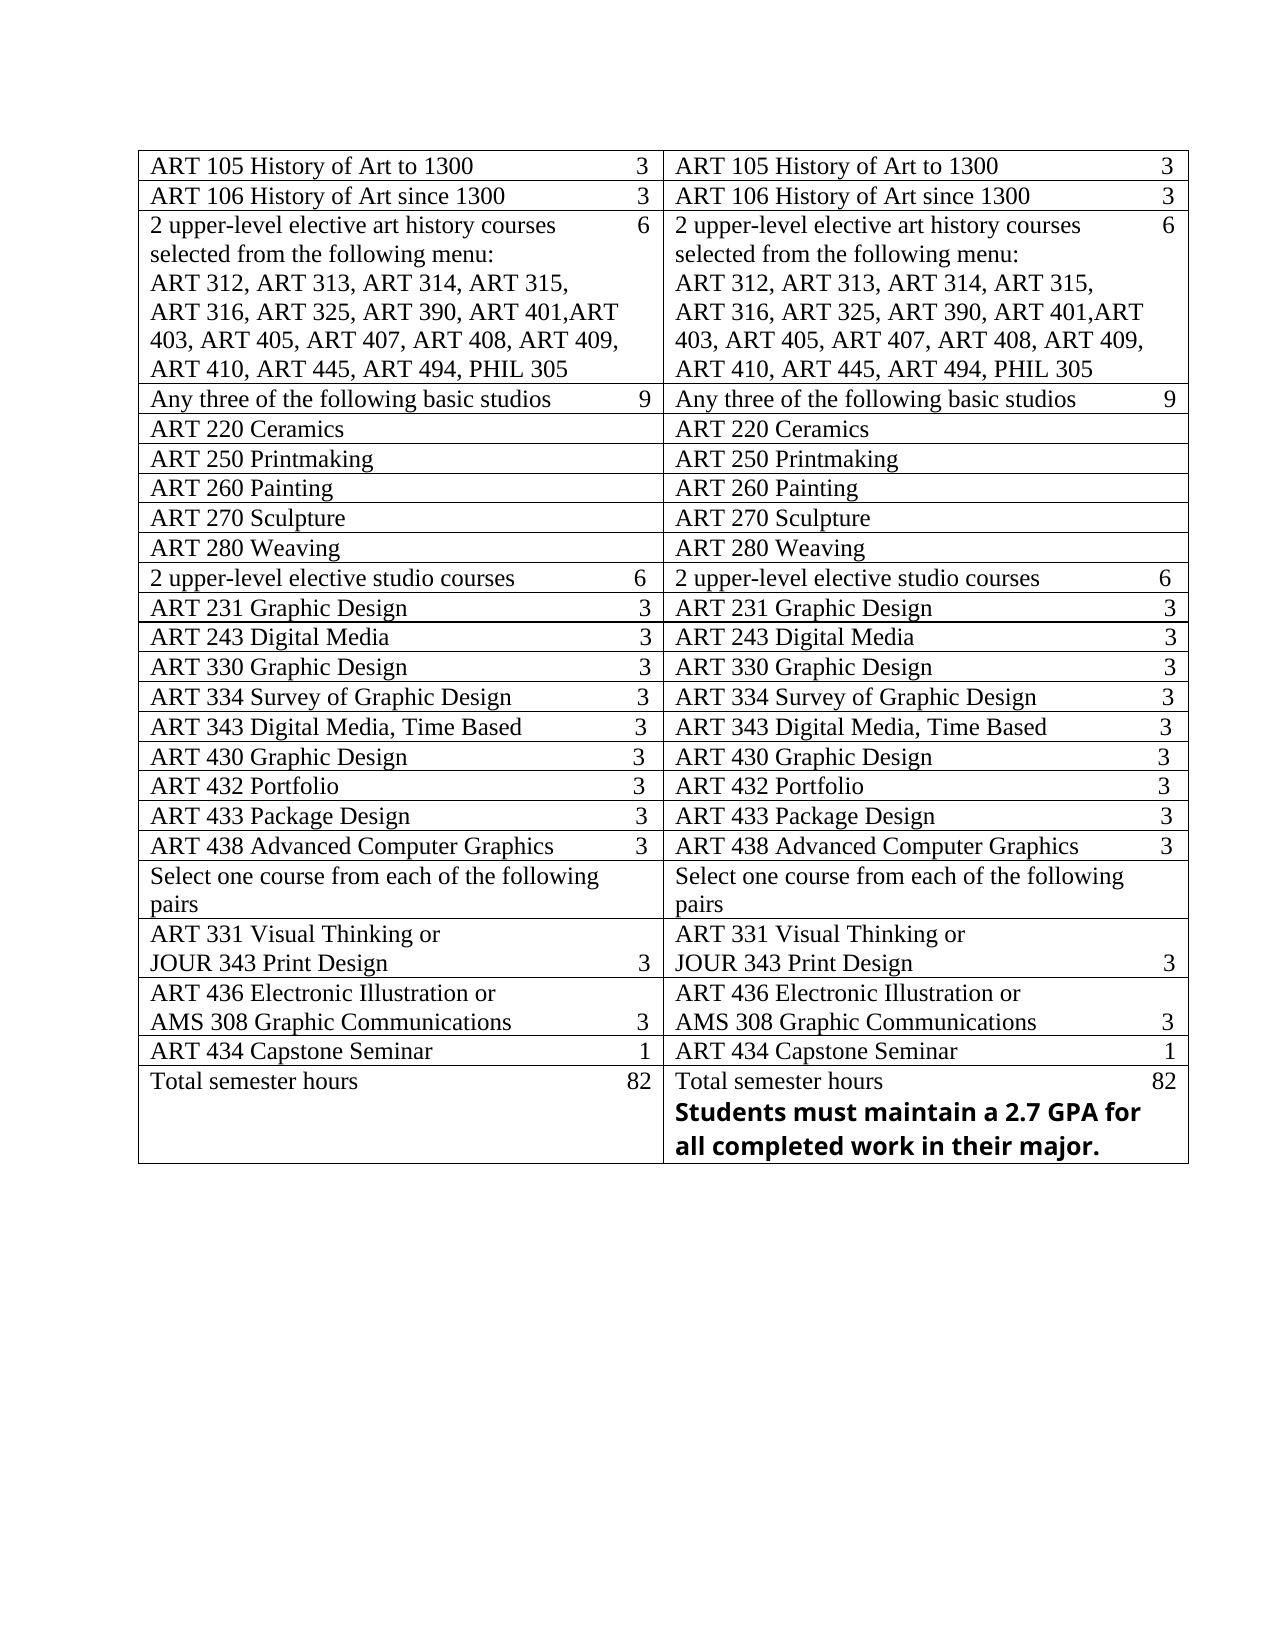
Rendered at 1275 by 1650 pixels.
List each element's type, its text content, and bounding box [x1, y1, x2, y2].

table_cell Any three of the following basic studios 9 [139, 384, 663, 413]
table_cell ART 280 Weaving [139, 533, 663, 562]
table_cell ART 330 Graphic Design 3 [139, 652, 663, 681]
table_cell 2 upper-level elective studio courses 6 [139, 563, 663, 592]
table_cell ART 430 Graphic Design 3 [664, 742, 1188, 770]
table_cell 2 upper-level elective art history courses 6 selected from the following menu: ART 312, ART 313, ART 314, ART 315, ART 316, ART 325, ART 390, ART 401,ART 403, ART 405, ART 407, ART 408, ART 409, ART 410, ART 445, ART 494, PHIL 305 [664, 211, 1188, 383]
table_cell ART 331 Visual Thinking or JOUR 343 Print Design 3 [139, 919, 663, 977]
table_cell ART 438 Advanced Computer Graphics 3 [139, 831, 663, 860]
table_cell ART 432 Portfolio 3 [664, 771, 1188, 800]
table_cell ART 432 Portfolio 3 [139, 771, 663, 800]
table_cell ART 106 History of Art since 1300 3 [664, 181, 1188, 209]
table_cell Any three of the following basic studios 9 [664, 384, 1188, 413]
table_cell ART 430 Graphic Design 3 [139, 742, 663, 770]
table_cell ART 243 Digital Media 3 [664, 623, 1188, 651]
table_cell ART 330 Graphic Design 3 [664, 652, 1188, 681]
table_cell ART 331 Visual Thinking or JOUR 343 Print Design 3 [664, 919, 1188, 977]
table_cell Select one course from each of the following pairs [664, 861, 1188, 918]
table_cell ART 334 Survey of Graphic Design 3 [664, 682, 1188, 711]
table_cell ART 250 Printmaking [664, 444, 1188, 472]
table_cell ART 433 Package Design 3 [139, 801, 663, 830]
table_cell ART 433 Package Design 3 [664, 801, 1188, 830]
table_cell Total semester hours 82 [139, 1066, 663, 1163]
table_cell ART 343 Digital Media, Time Based 3 [139, 712, 663, 741]
table_cell ART 334 Survey of Graphic Design 3 [139, 682, 663, 711]
table_cell ART 106 History of Art since 1300 3 [139, 181, 663, 209]
table_cell ART 220 Ceramics [139, 414, 663, 443]
table_cell ART 343 Digital Media, Time Based 3 [664, 712, 1188, 741]
table_cell Select one course from each of the following pairs [139, 861, 663, 918]
table_cell ART 280 Weaving [664, 533, 1188, 562]
table_cell ART 105 History of Art to 1300 3 [139, 151, 663, 180]
table_cell ART 270 Sculpture [139, 503, 663, 532]
table_cell ART 260 Painting [664, 474, 1188, 502]
table_cell ART 243 Digital Media 3 [139, 623, 663, 651]
table_cell 2 upper-level elective studio courses 6 [664, 563, 1188, 592]
table_cell ART 438 Advanced Computer Graphics 3 [664, 831, 1188, 860]
table_cell ART 270 Sculpture [664, 503, 1188, 532]
table_cell ART 231 Graphic Design 3 [139, 593, 663, 621]
table_cell ART 231 Graphic Design 3 [664, 593, 1188, 621]
table_cell ART 220 Ceramics [664, 414, 1188, 443]
table_cell ART 434 Capstone Seminar 1 [139, 1036, 663, 1065]
table_cell ART 436 Electronic Illustration or AMS 308 Graphic Communications 3 [139, 978, 663, 1035]
table_cell ART 434 Capstone Seminar 1 [664, 1036, 1188, 1065]
table_cell ART 105 History of Art to 1300 3 [664, 151, 1188, 180]
table_cell 2 upper-level elective art history courses 6 selected from the following menu: ART 312, ART 313, ART 314, ART 315, ART 316, ART 325, ART 390, ART 401,ART 403, ART 405, ART 407, ART 408, ART 409, ART 410, ART 445, ART 494, PHIL 305 [139, 211, 663, 383]
table_cell Total semester hours 82 Students must maintain a 2.7 GPA for all completed work in their major. [664, 1066, 1188, 1163]
table_cell ART 250 Printmaking [139, 444, 663, 472]
table_cell ART 436 Electronic Illustration or AMS 308 Graphic Communications 3 [664, 978, 1188, 1035]
table_cell ART 260 Painting [139, 474, 663, 502]
